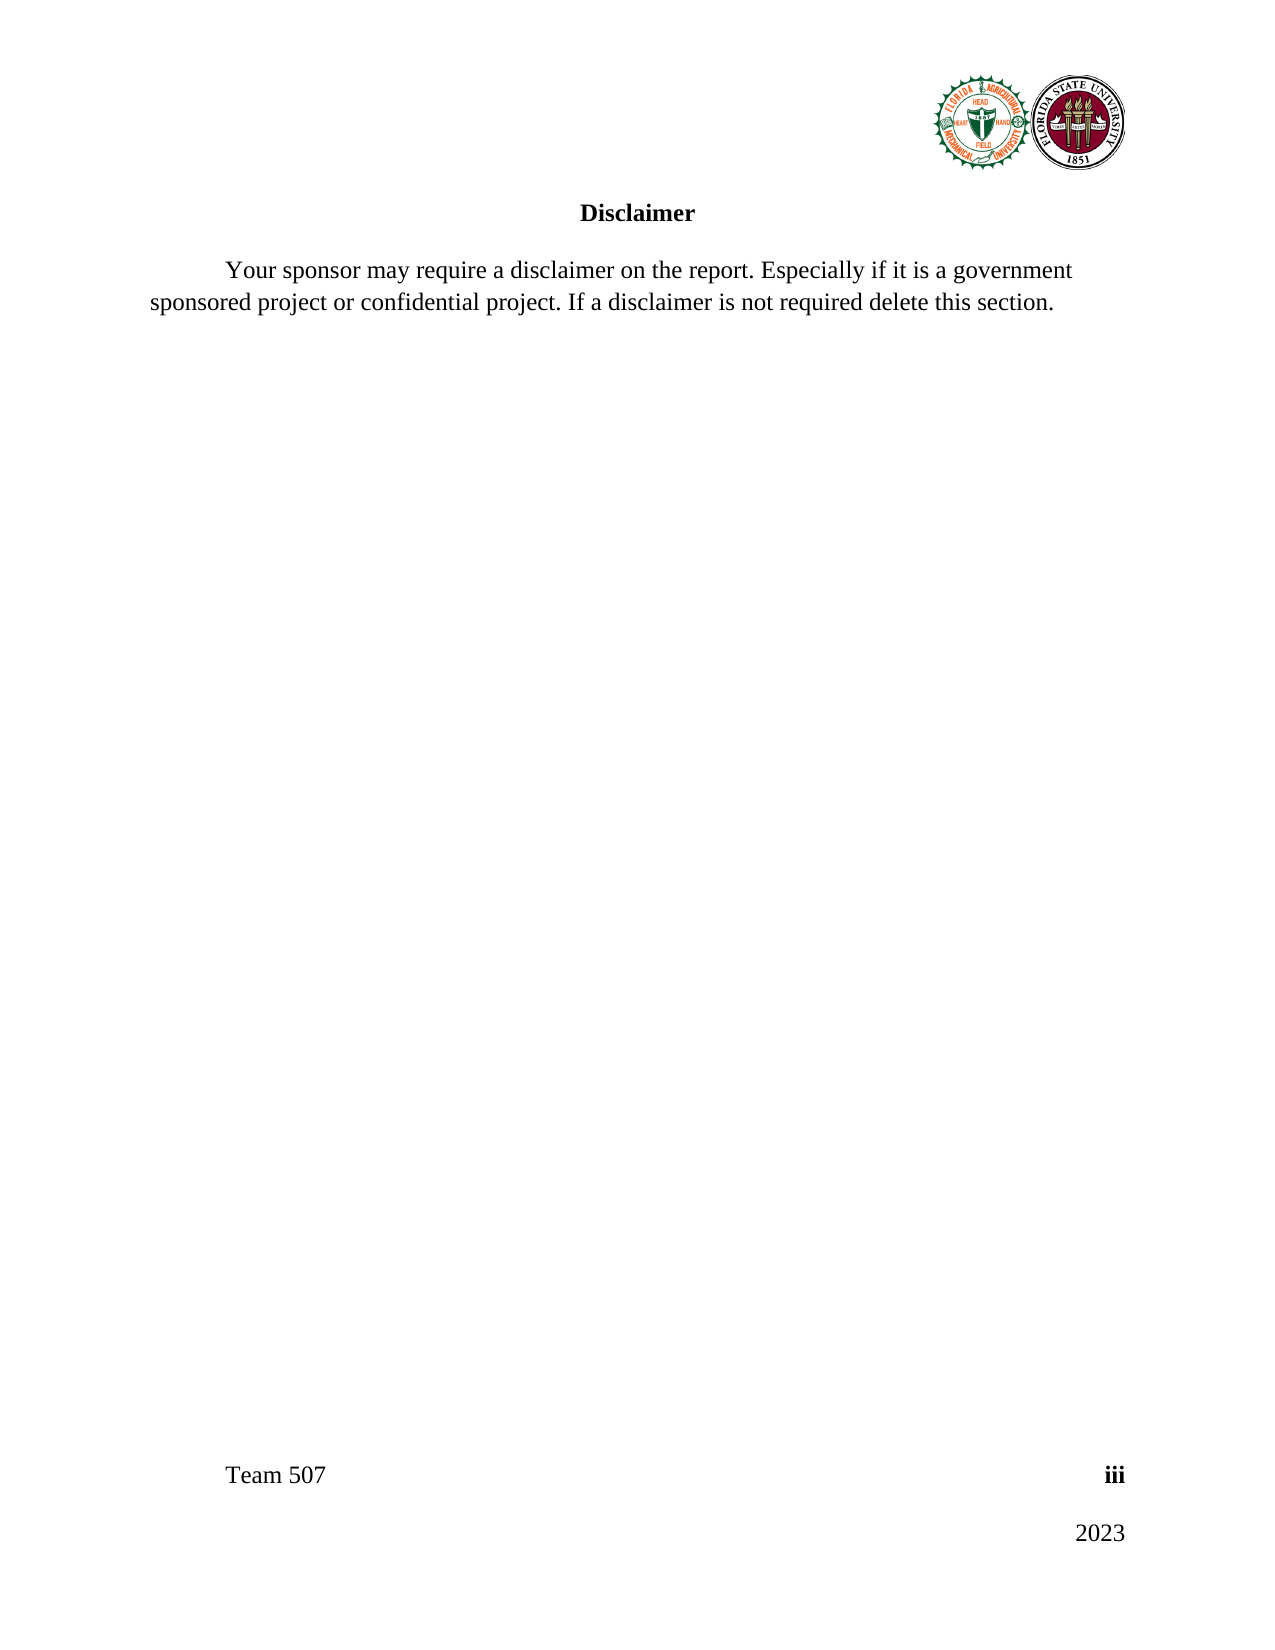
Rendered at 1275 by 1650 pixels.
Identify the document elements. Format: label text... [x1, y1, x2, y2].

subtitle Disclaimer [150, 198, 1125, 227]
text Your sponsor may require a disclaimer on the report. Especially if it is a government sponsored project or confidential project. If a disclaimer is not required delete this section. [150, 256, 1125, 315]
picture [933, 75, 1125, 170]
